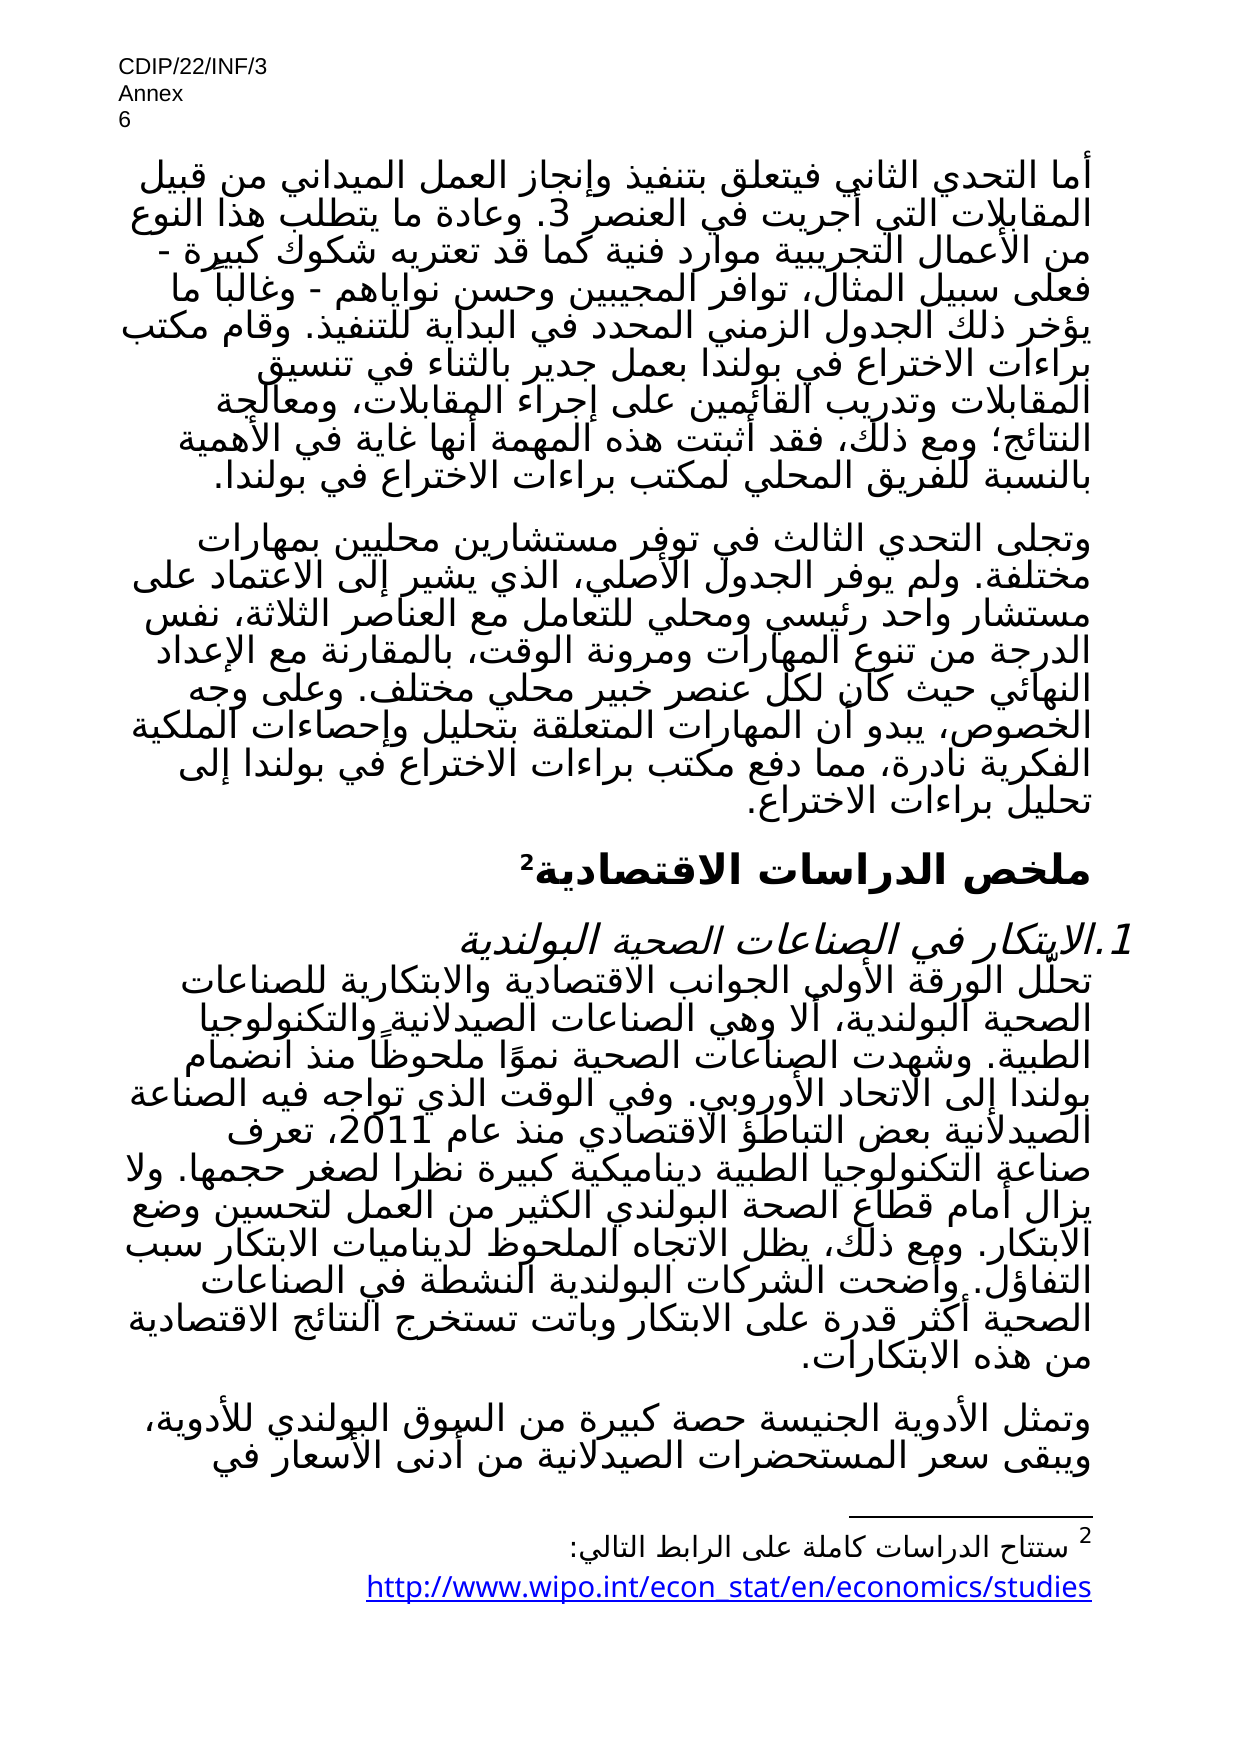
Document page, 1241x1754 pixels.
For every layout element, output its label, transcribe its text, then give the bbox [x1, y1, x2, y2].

subtitle ملخص الدراسات الاقتصادية [118, 846, 1092, 894]
text أما التحدي الثاني فيتعلق بتنفيذ وإنجاز العمل الميداني من قبيل المقابلات التي أجريت في العنصر 3. وعادة ما يتطلب هذا النوع من الأعمال التجريبية موارد فنية كما قد تعتريه شكوك كبيرة - فعلى سبيل المثال، توافر المجيبين وحسن نواياهم - وغالباً ما يؤخر ذلك الجدول الزمني المحدد في البداية للتنفيذ. وقام مكتب براءات الاختراع في بولندا بعمل جدير بالثناء في تنسيق المقابلات وتدريب القائمين على إجراء المقابلات، ومعالجة النتائج؛ ومع ذلك، فقد أثبتت هذه المهمة أنها غاية في الأهمية بالنسبة للفريق المحلي لمكتب براءات الاختراع في بولندا. [118, 158, 1092, 496]
text تحلّل الورقة الأولى الجوانب الاقتصادية والابتكارية للصناعات الصحية البولندية، ألا وهي الصناعات الصيدلانية والتكنولوجيا الطبية. وشهدت الصناعات الصحية نموًا ملحوظًا منذ انضمام بولندا إلى الاتحاد الأوروبي. وفي الوقت الذي تواجه فيه الصناعة الصيدلانية بعض التباطؤ الاقتصادي منذ عام 2011، تعرف صناعة التكنولوجيا الطبية ديناميكية كبيرة نظرا لصغر حجمها. ولا يزال أمام قطاع الصحة البولندي الكثير من العمل لتحسين وضع الابتكار. ومع ذلك، يظل الاتجاه الملحوظ لديناميات الابتكار سبب التفاؤل. وأضحت الشركات البولندية النشطة في الصناعات الصحية أكثر قدرة على الابتكار وباتت تستخرج النتائج الاقتصادية من هذه الابتكارات. [118, 964, 1092, 1376]
subtitle الابتكار في الصناعات الصحية البولندية [118, 915, 1093, 964]
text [118, 1401, 1092, 1476]
text وتجلى التحدي الثالث في توفر مستشارين محليين بمهارات مختلفة. ولم يوفر الجدول الأصلي، الذي يشير إلى الاعتماد على مستشار واحد رئيسي ومحلي للتعامل مع العناصر الثلاثة، نفس الدرجة من تنوع المهارات ومرونة الوقت، بالمقارنة مع الإعداد النهائي حيث كان لكل عنصر خبير محلي مختلف. وعلى وجه الخصوص، يبدو أن المهارات المتعلقة بتحليل وإحصاءات الملكية الفكرية نادرة، مما دفع مكتب براءات الاختراع في بولندا إلى تحليل براءات الاختراع. [118, 521, 1092, 821]
